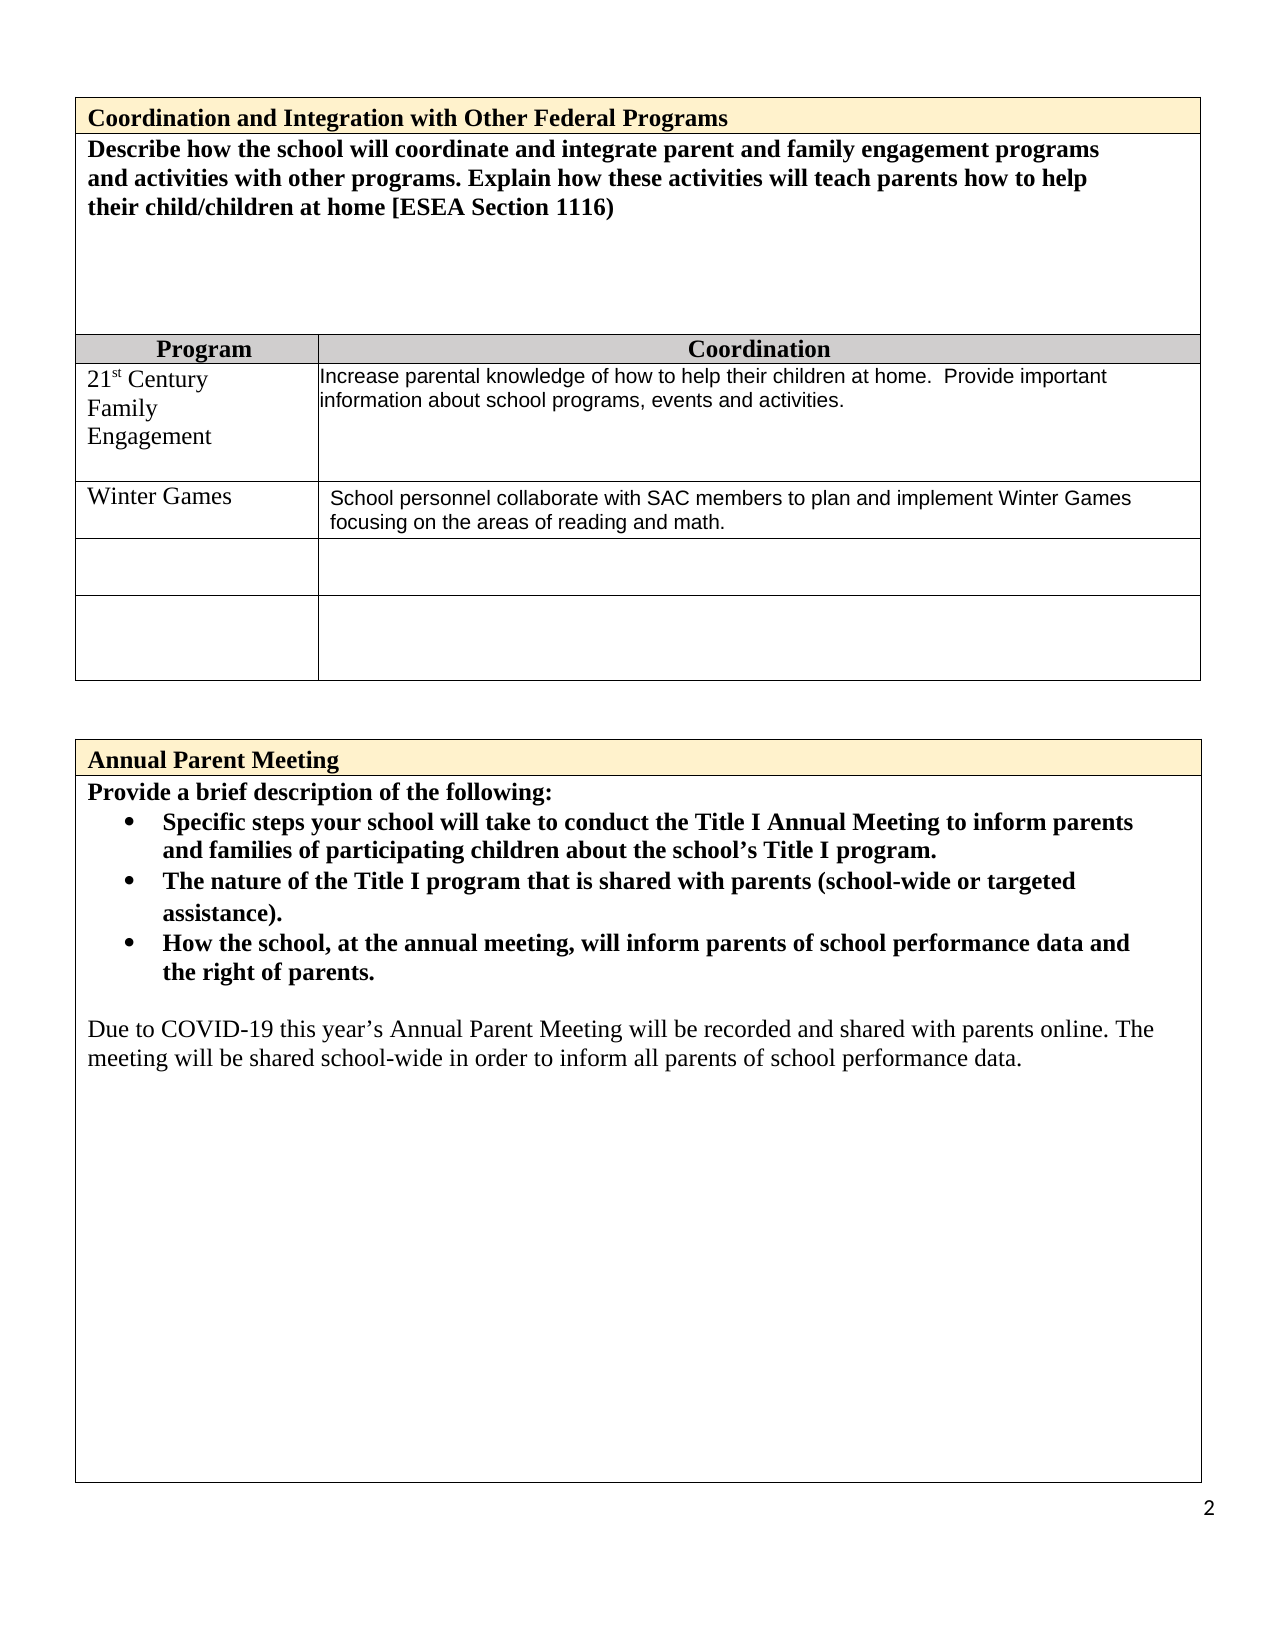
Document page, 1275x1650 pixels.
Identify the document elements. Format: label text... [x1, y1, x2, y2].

table_header Annual Parent Meeting [76, 740, 1201, 775]
table_cell Describe how the school will coordinate and integrate parent and family engagement programs and activities with other programs. Explain how these activities will teach parents how to help their child/children at home [ESEA Section 1116) [76, 134, 1200, 334]
table_cell [76, 539, 318, 595]
table_cell 21st Century Family Engagement [76, 364, 318, 481]
table_cell Program [76, 335, 318, 363]
table_cell Provide a brief description of the following: Specific steps your school will take to conduct the Title I Annual Meeting to inform parents and families of participating children about the school’s Title I program. The nature of the Title I program that is shared with parents (school-wide or targeted assistance). How the school, at the annual meeting, will inform parents of school performance data and the right of parents. Due to COVID-19 this year’s Annual Parent Meeting will be recorded and shared with parents online. The meeting will be shared school-wide in order to inform all parents of school performance data. [76, 776, 1201, 1482]
table_cell [319, 596, 1200, 680]
table_cell [76, 596, 318, 680]
table_cell Increase parental knowledge of how to help their children at home. Provide important information about school programs, events and activities. [319, 364, 1200, 481]
table_cell School personnel collaborate with SAC members to plan and implement Winter Games focusing on the areas of reading and math. [319, 482, 1200, 538]
table_cell [319, 539, 1200, 595]
table_cell Coordination [319, 335, 1200, 363]
table_header Coordination and Integration with Other Federal Programs [76, 98, 1200, 133]
table_cell Winter Games [76, 482, 318, 538]
